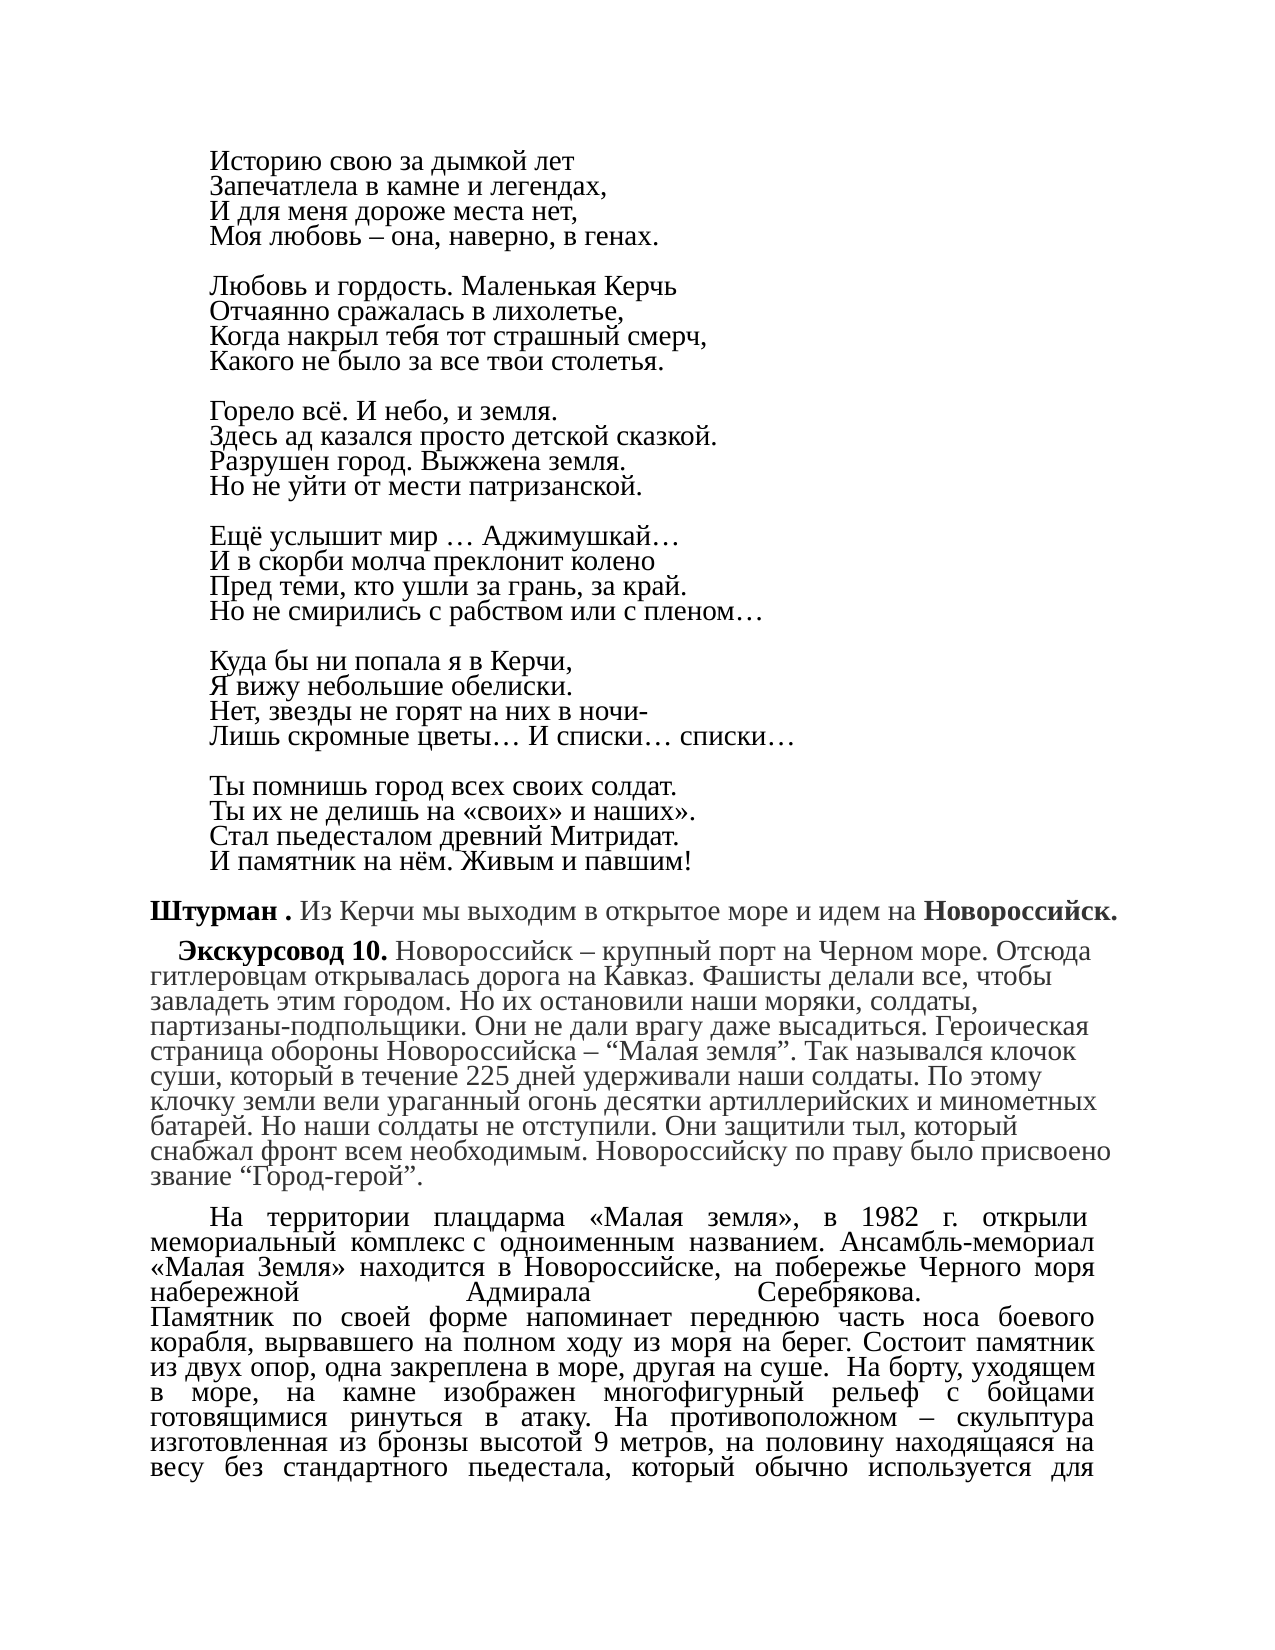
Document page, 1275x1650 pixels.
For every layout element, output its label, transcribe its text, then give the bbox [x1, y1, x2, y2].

text Моя любовь – она, наверно, в генах. [150, 225, 1095, 250]
text Любовь и гордость. Маленькая Керчь [150, 275, 1095, 300]
text Экскурсовод 10. Новороссийск – крупный порт на Черном море. Отсюда гитлеровцам открывалась дорога на Кавказ. Фашисты делали все, чтобы завладеть этим городом. Но их остановили наши моряки, солдаты, партизаны-подпольщики. Они не дали врагу даже высадиться. Героическая страница обороны Новороссийска – “Малая земля”. Так назывался клочок суши, который в течение 225 дней удерживали наши солдаты. По этому клочку земли вели ураганный огонь десятки артиллерийских и минометных батарей. Но наши солдаты не отступили. Они защитили тыл, который снабжал фронт всем необходимым. Новороссийску по праву было присвоено звание “Город-герой”. [424, 941, 1125, 1191]
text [150, 1206, 1096, 1481]
text Историю свою за дымкой лет [150, 150, 1095, 175]
text И памятник на нём. Живым и павшим! [150, 850, 1095, 875]
text Пред теми, кто ушли за грань, за край. [150, 575, 1095, 600]
text Но не уйти от мести патризанской. [150, 475, 1095, 500]
text Лишь скромные цветы… И списки… списки… [150, 725, 1095, 750]
text Запечатлела в камне и легендах, [150, 175, 1095, 200]
text Нет, звезды не горят на них в ночи- [150, 700, 1095, 725]
text Когда накрыл тебя тот страшный смерч, [150, 325, 1095, 350]
text Куда бы ни попала я в Керчи, [150, 650, 1095, 675]
text И для меня дороже места нет, [150, 200, 1095, 225]
text Я вижу небольшие обелиски. [150, 675, 1095, 700]
text Но не смирились с рабством или с пленом… [150, 600, 1095, 625]
text Ты их не делишь на «своих» и наших». [150, 800, 1095, 825]
text И в скорби молча преклонит колено [150, 550, 1095, 575]
text Какого не было за все твои столетья. [150, 350, 1095, 375]
text Отчаянно сражалась в лихолетье, [150, 300, 1095, 325]
text Ещё услышит мир … Аджимушкай… [150, 525, 1095, 550]
text Горело всё. И небо, и земля. [150, 400, 1095, 425]
text Здесь ад казался просто детской сказкой. [150, 425, 1095, 450]
text Стал пьедесталом древний Митридат. [150, 825, 1095, 850]
text Ты помнишь город всех своих солдат. [150, 775, 1095, 800]
text Разрушен город. Выжжена земля. [150, 450, 1095, 475]
